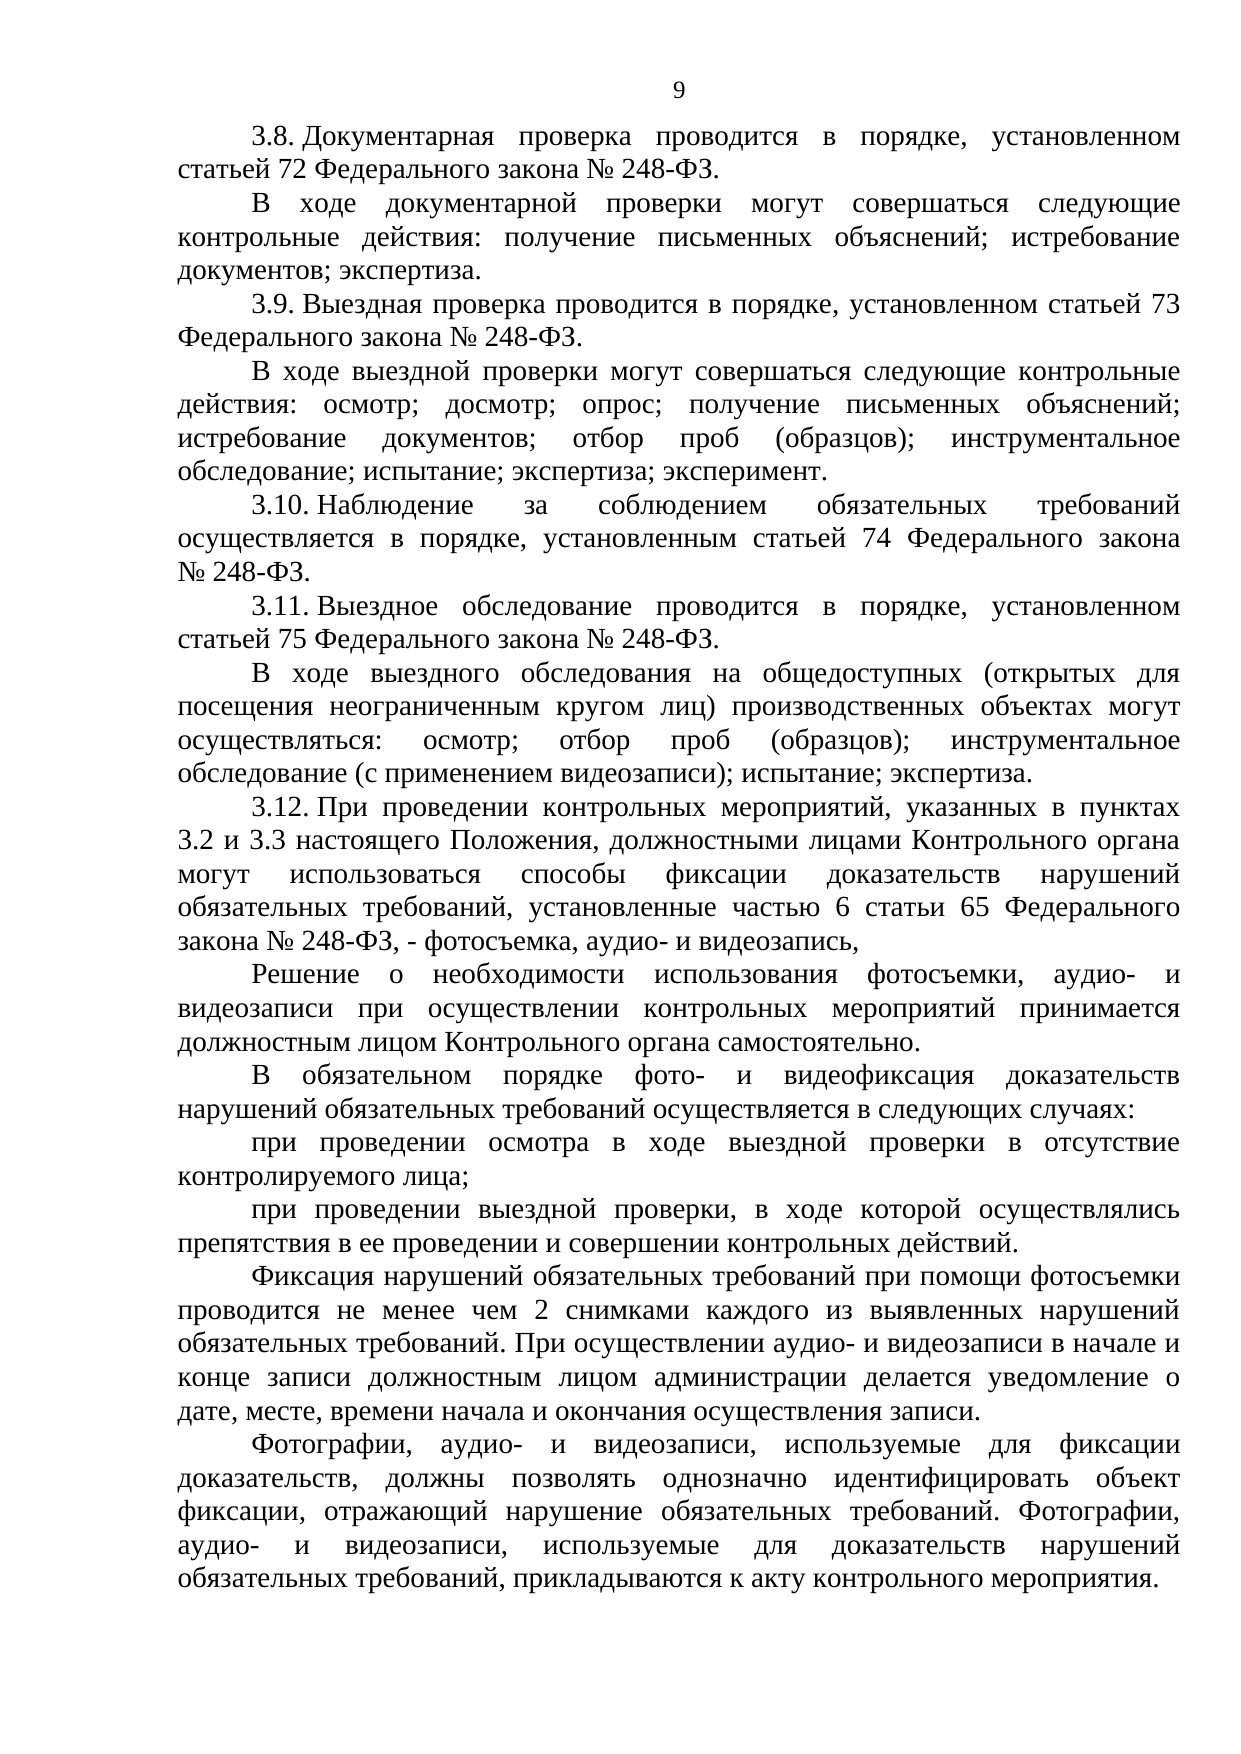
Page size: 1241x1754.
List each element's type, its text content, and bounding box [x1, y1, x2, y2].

text при проведении выездной проверки, в ходе которой осуществлялись препятствия в ее проведении и совершении контрольных действий. [177, 1191, 1181, 1258]
text 3.8. Документарная проверка проводится в порядке, установленном статьей 72 Федерального закона № 248-ФЗ. [177, 118, 1181, 185]
text Фиксация нарушений обязательных требований при помощи фотосъемки проводится не менее чем 2 снимками каждого из выявленных нарушений обязательных требований. При осуществлении аудио- и видеозаписи в начале и конце записи должностным лицом администрации делается уведомление о дате, месте, времени начала и окончания осуществления записи. [177, 1258, 1181, 1426]
text В ходе выездной проверки могут совершаться следующие контрольные действия: осмотр; досмотр; опрос; получение письменных объяснений; истребование документов; отбор проб (образцов); инструментальное обследование; испытание; экспертиза; эксперимент. [177, 353, 1181, 487]
text 3.10. Наблюдение за соблюдением обязательных требований осуществляется в порядке, установленным статьей 74 Федерального закона № 248-ФЗ. [177, 487, 1181, 588]
text при проведении осмотра в ходе выездной проверки в отсутствие контролируемого лица; [177, 1124, 1181, 1191]
text 3.9. Выездная проверка проводится в порядке, установленном статьей 73 Федерального закона № 248-ФЗ. [177, 286, 1181, 353]
text Решение о необходимости использования фотосъемки, аудио- и видеозаписи при осуществлении контрольных мероприятий принимается должностным лицом Контрольного органа самостоятельно. [177, 957, 1181, 1057]
text В ходе документарной проверки могут совершаться следующие контрольные действия: получение письменных объяснений; истребование документов; экспертиза. [177, 185, 1181, 286]
text В обязательном порядке фото- и видеофиксация доказательств нарушений обязательных требований осуществляется в следующих случаях: [177, 1057, 1181, 1124]
text Фотографии, аудио- и видеозаписи, используемые для фиксации доказательств, должны позволять однозначно идентифицировать объект фиксации, отражающий нарушение обязательных требований. Фотографии, аудио- и видеозаписи, используемые для доказательств нарушений обязательных требований, прикладываются к акту контрольного мероприятия. [177, 1426, 1181, 1594]
text 3.12. При проведении контрольных мероприятий, указанных в пунктах 3.2 и 3.3 настоящего Положения, должностными лицами Контрольного органа могут использоваться способы фиксации доказательств нарушений обязательных требований, установленные частью 6 статьи 65 Федерального закона № 248-ФЗ, - фотосъемка, аудио- и видеозапись, [177, 789, 1181, 957]
text В ходе выездного обследования на общедоступных (открытых для посещения неограниченным кругом лиц) производственных объектах могут осуществляться: осмотр; отбор проб (образцов); инструментальное обследование (с применением видеозаписи); испытание; экспертиза. [177, 655, 1181, 789]
text 3.11. Выездное обследование проводится в порядке, установленном статьей 75 Федерального закона № 248-ФЗ. [177, 588, 1181, 655]
